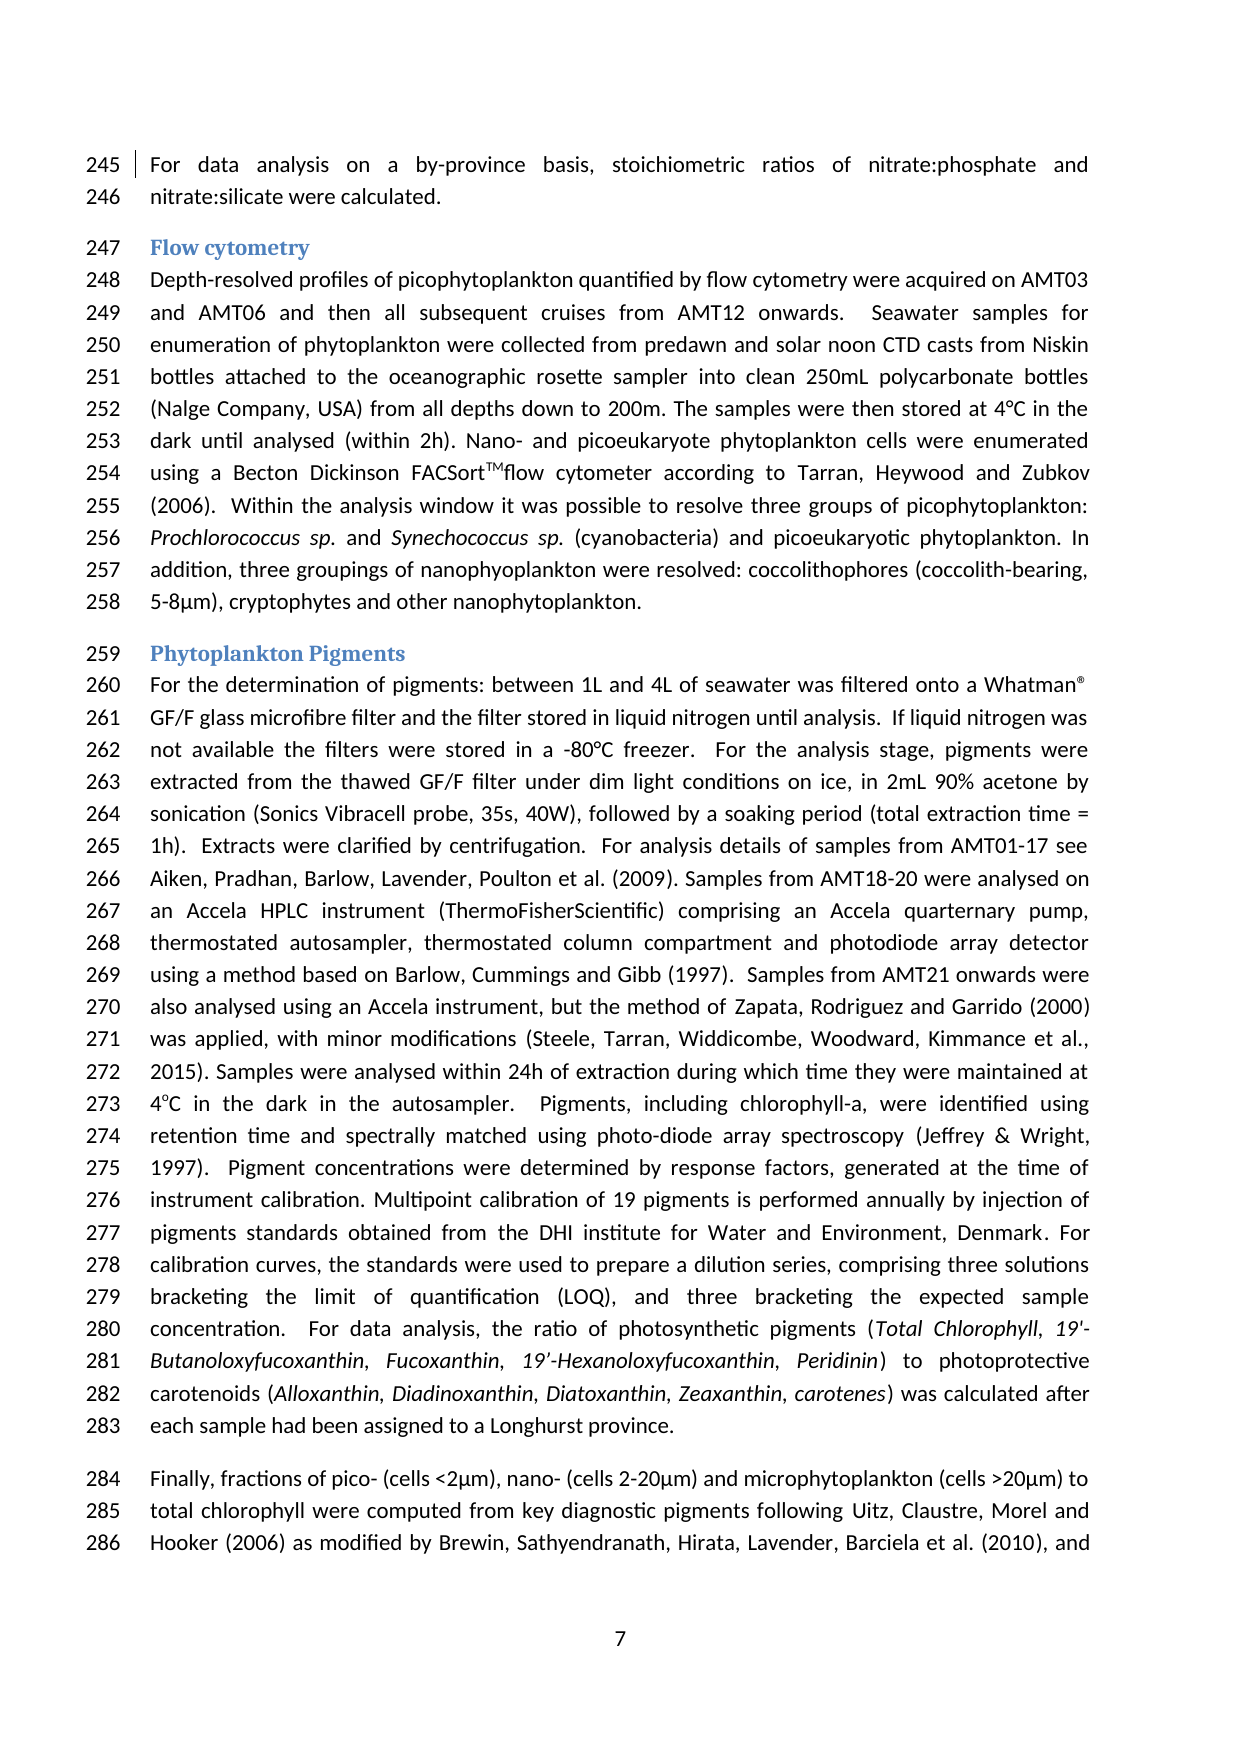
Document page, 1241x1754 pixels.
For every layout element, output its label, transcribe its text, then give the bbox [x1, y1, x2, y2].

subtitle Phytoplankton Pigments [150, 640, 1090, 667]
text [150, 1464, 1090, 1556]
subtitle Flow cytometry [150, 235, 1090, 262]
text For the determination of pigments: between 1L and 4L of seawater was filtered onto a Whatman® GF/F glass microfibre filter and the filter stored in liquid nitrogen until analysis. If liquid nitrogen was not available the filters were stored in a -80°C freezer. For the analysis stage, pigments were extracted from the thawed GF/F filter under dim light conditions on ice, in 2mL 90% acetone by sonication (Sonics Vibracell probe, 35s, 40W), followed by a soaking period (total extraction time = 1h). Extracts were clarified by centrifugation. For analysis details of samples from AMT01-17 see Aiken, Pradhan, Barlow, Lavender, Poulton et al. (2009). Samples from AMT18-20 were analysed on an Accela HPLC instrument (ThermoFisherScientific) comprising an Accela quarternary pump, thermostated autosampler, thermostated column compartment and photodiode array detector using a method based on Barlow, Cummings and Gibb (1997). Samples from AMT21 onwards were also analysed using an Accela instrument, but the method of Zapata, Rodriguez and Garrido (2000) was applied, with minor modifications (Steele, Tarran, Widdicombe, Woodward, Kimmance et al., 2015). Samples were analysed within 24h of extraction during which time they were maintained at 4oC in the dark in the autosampler. Pigments, including chlorophyll-a, were identified using retention time and spectrally matched using photo-diode array spectroscopy (Jeffrey & Wright, 1997). Pigment concentrations were determined by response factors, generated at the time of instrument calibration. Multipoint calibration of 19 pigments is performed annually by injection of pigments standards obtained from the DHI institute for Water and Environment, Denmark. For calibration curves, the standards were used to prepare a dilution series, comprising three solutions bracketing the limit of quantification (LOQ), and three bracketing the expected sample concentration. For data analysis, the ratio of photosynthetic pigments (Total Chlorophyll, 19'-Butanoloxyfucoxanthin, Fucoxanthin, 19’-Hexanoloxyfucoxanthin, Peridinin) to photoprotective carotenoids (Alloxanthin, Diadinoxanthin, Diatoxanthin, Zeaxanthin, carotenes) was calculated after each sample had been assigned to a Longhurst province. [150, 671, 1090, 1439]
text Depth-resolved profiles of picophytoplankton quantified by flow cytometry were acquired on AMT03 and AMT06 and then all subsequent cruises from AMT12 onwards. Seawater samples for enumeration of phytoplankton were collected from predawn and solar noon CTD casts from Niskin bottles attached to the oceanographic rosette sampler into clean 250mL polycarbonate bottles (Nalge Company, USA) from all depths down to 200m. The samples were then stored at 4°C in the dark until analysed (within 2h). Nano- and picoeukaryote phytoplankton cells were enumerated using a Becton Dickinson FACSortTMflow cytometer according to Tarran, Heywood and Zubkov (2006). Within the analysis window it was possible to resolve three groups of picophytoplankton: Prochlorococcus sp. and Synechococcus sp. (cyanobacteria) and picoeukaryotic phytoplankton. In addition, three groupings of nanophyoplankton were resolved: coccolithophores (coccolith-bearing, 5-8µm), cryptophytes and other nanophytoplankton. [150, 265, 1090, 615]
text For data analysis on a by-province basis, stoichiometric ratios of nitrate:phosphate and nitrate:silicate were calculated. [150, 150, 1090, 210]
